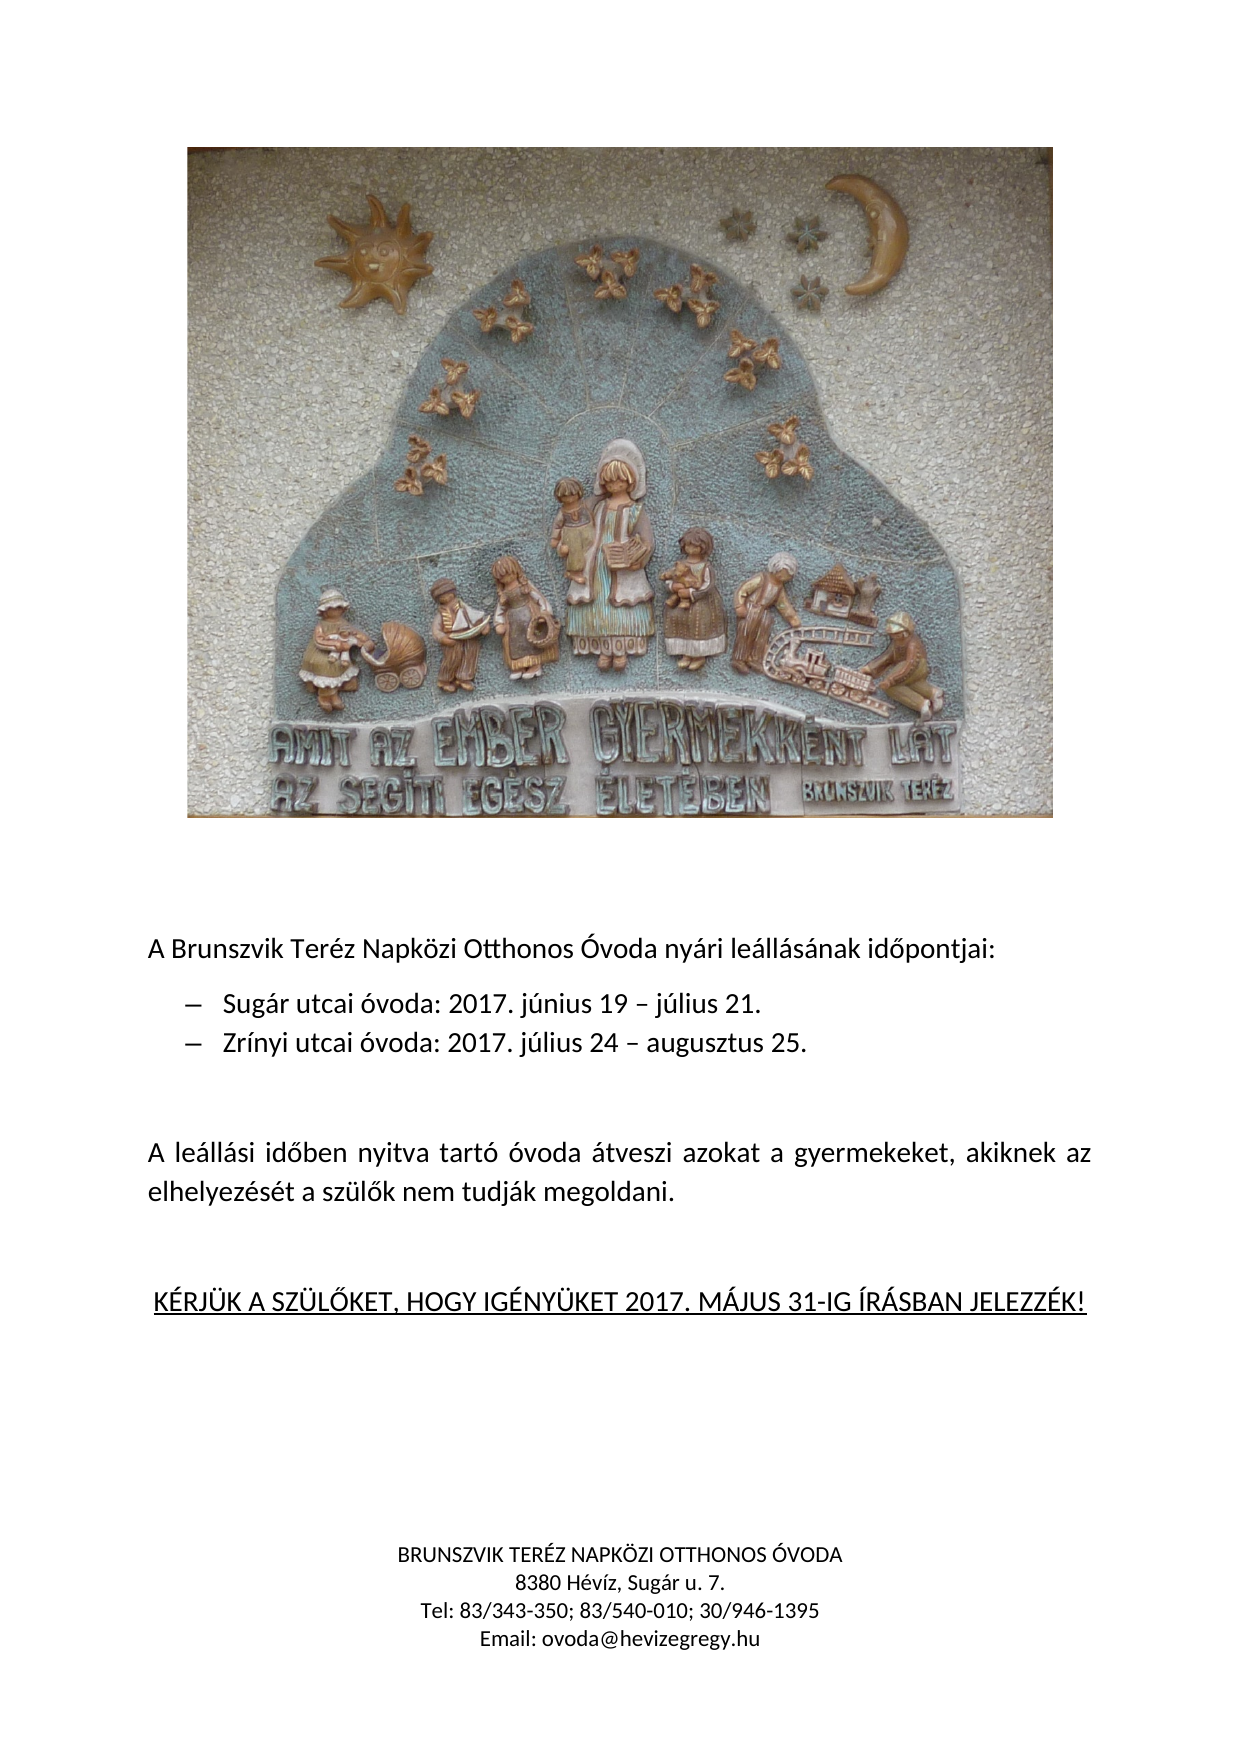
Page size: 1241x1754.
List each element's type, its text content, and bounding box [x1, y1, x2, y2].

text KÉRJÜK A SZÜLŐKET, HOGY IGÉNYÜKET 2017. MÁJUS 31-IG ÍRÁSBAN JELEZZÉK! [148, 1283, 1093, 1318]
list Sugár utcai óvoda: 2017. június 19 – július 21. [185, 986, 1093, 1021]
text A Brunszvik Teréz Napközi Otthonos Óvoda nyári leállásának időpontjai: [148, 931, 1093, 966]
list Zrínyi utcai óvoda: 2017. július 24 – augusztus 25. [185, 1024, 1093, 1060]
picture [187, 147, 1053, 818]
text A leállási időben nyitva tartó óvoda átveszi azokat a gyermekeket, akiknek az elhelyezését a szülők nem tudják megoldani. [148, 1134, 1093, 1208]
